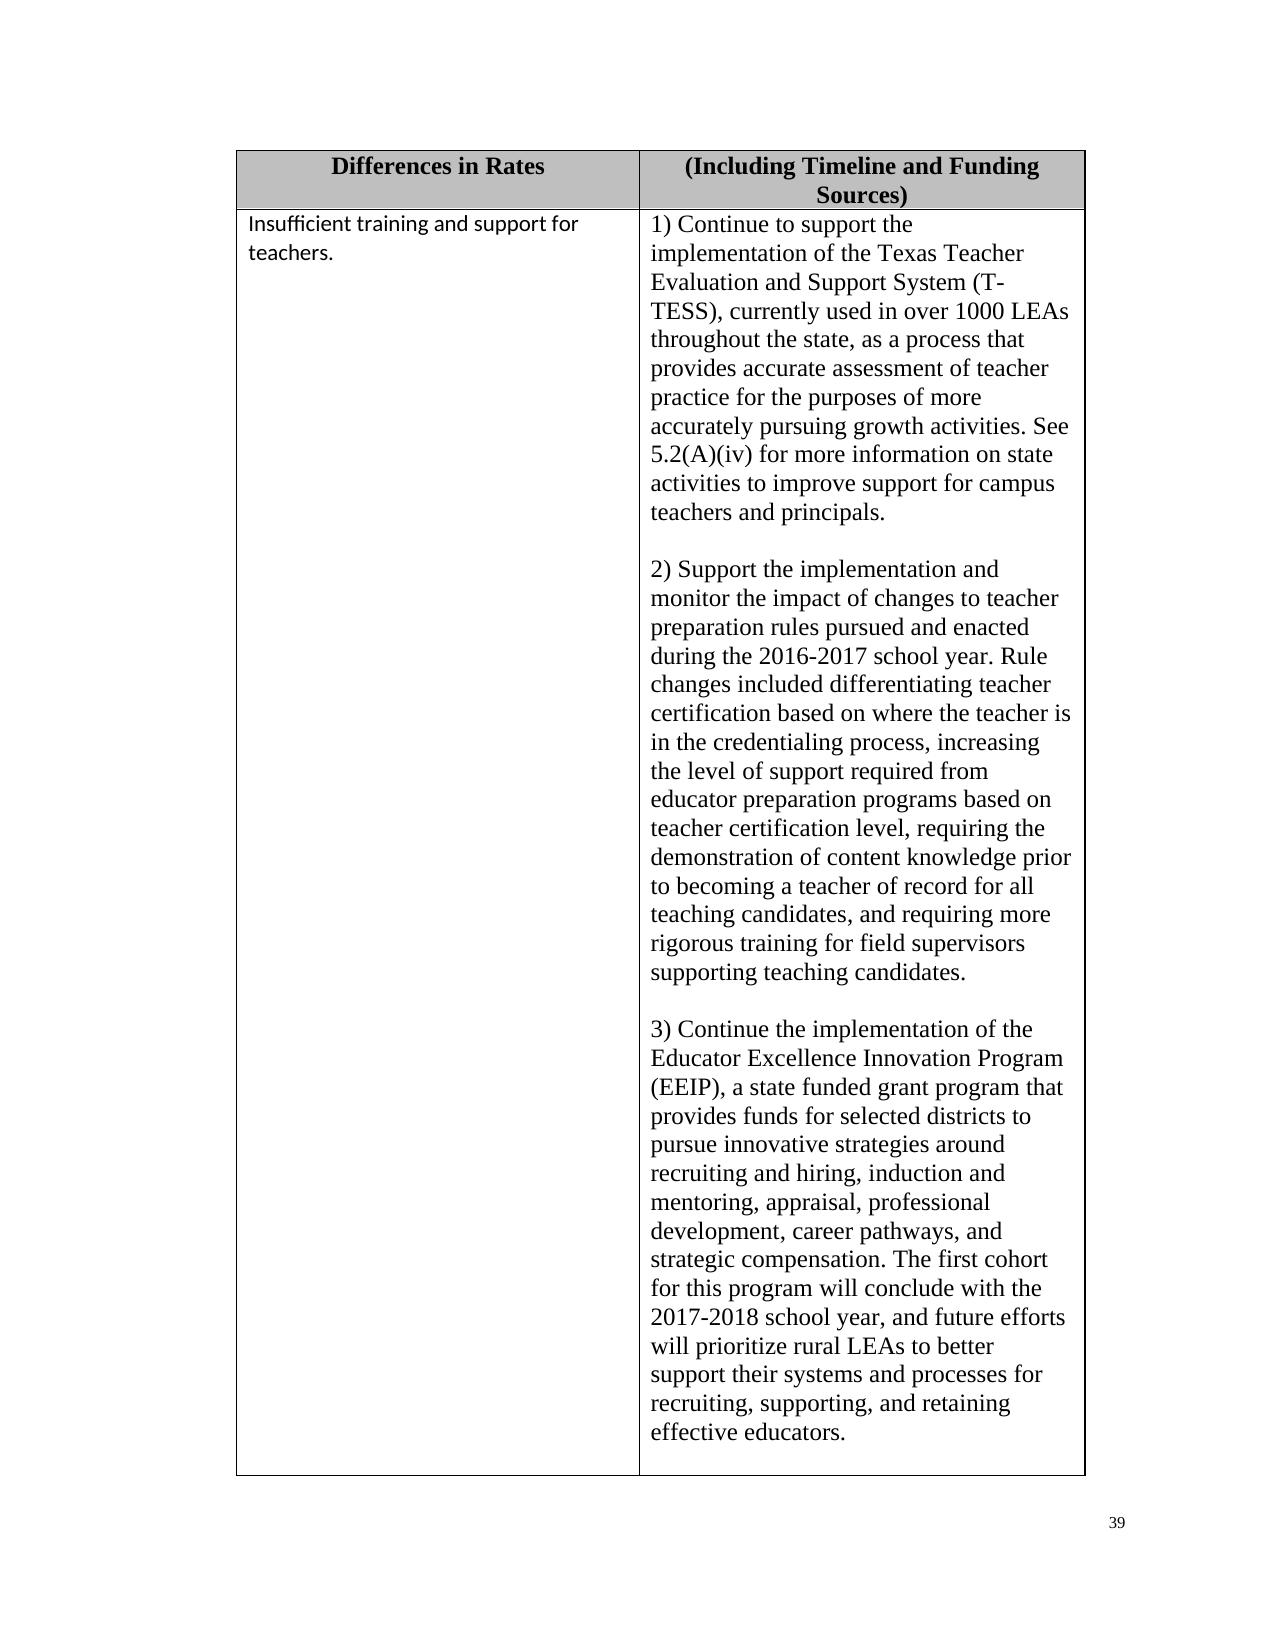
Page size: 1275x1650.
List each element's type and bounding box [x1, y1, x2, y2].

table_header [640, 151, 1084, 208]
table_cell [640, 210, 1084, 1474]
table_header [237, 151, 639, 208]
